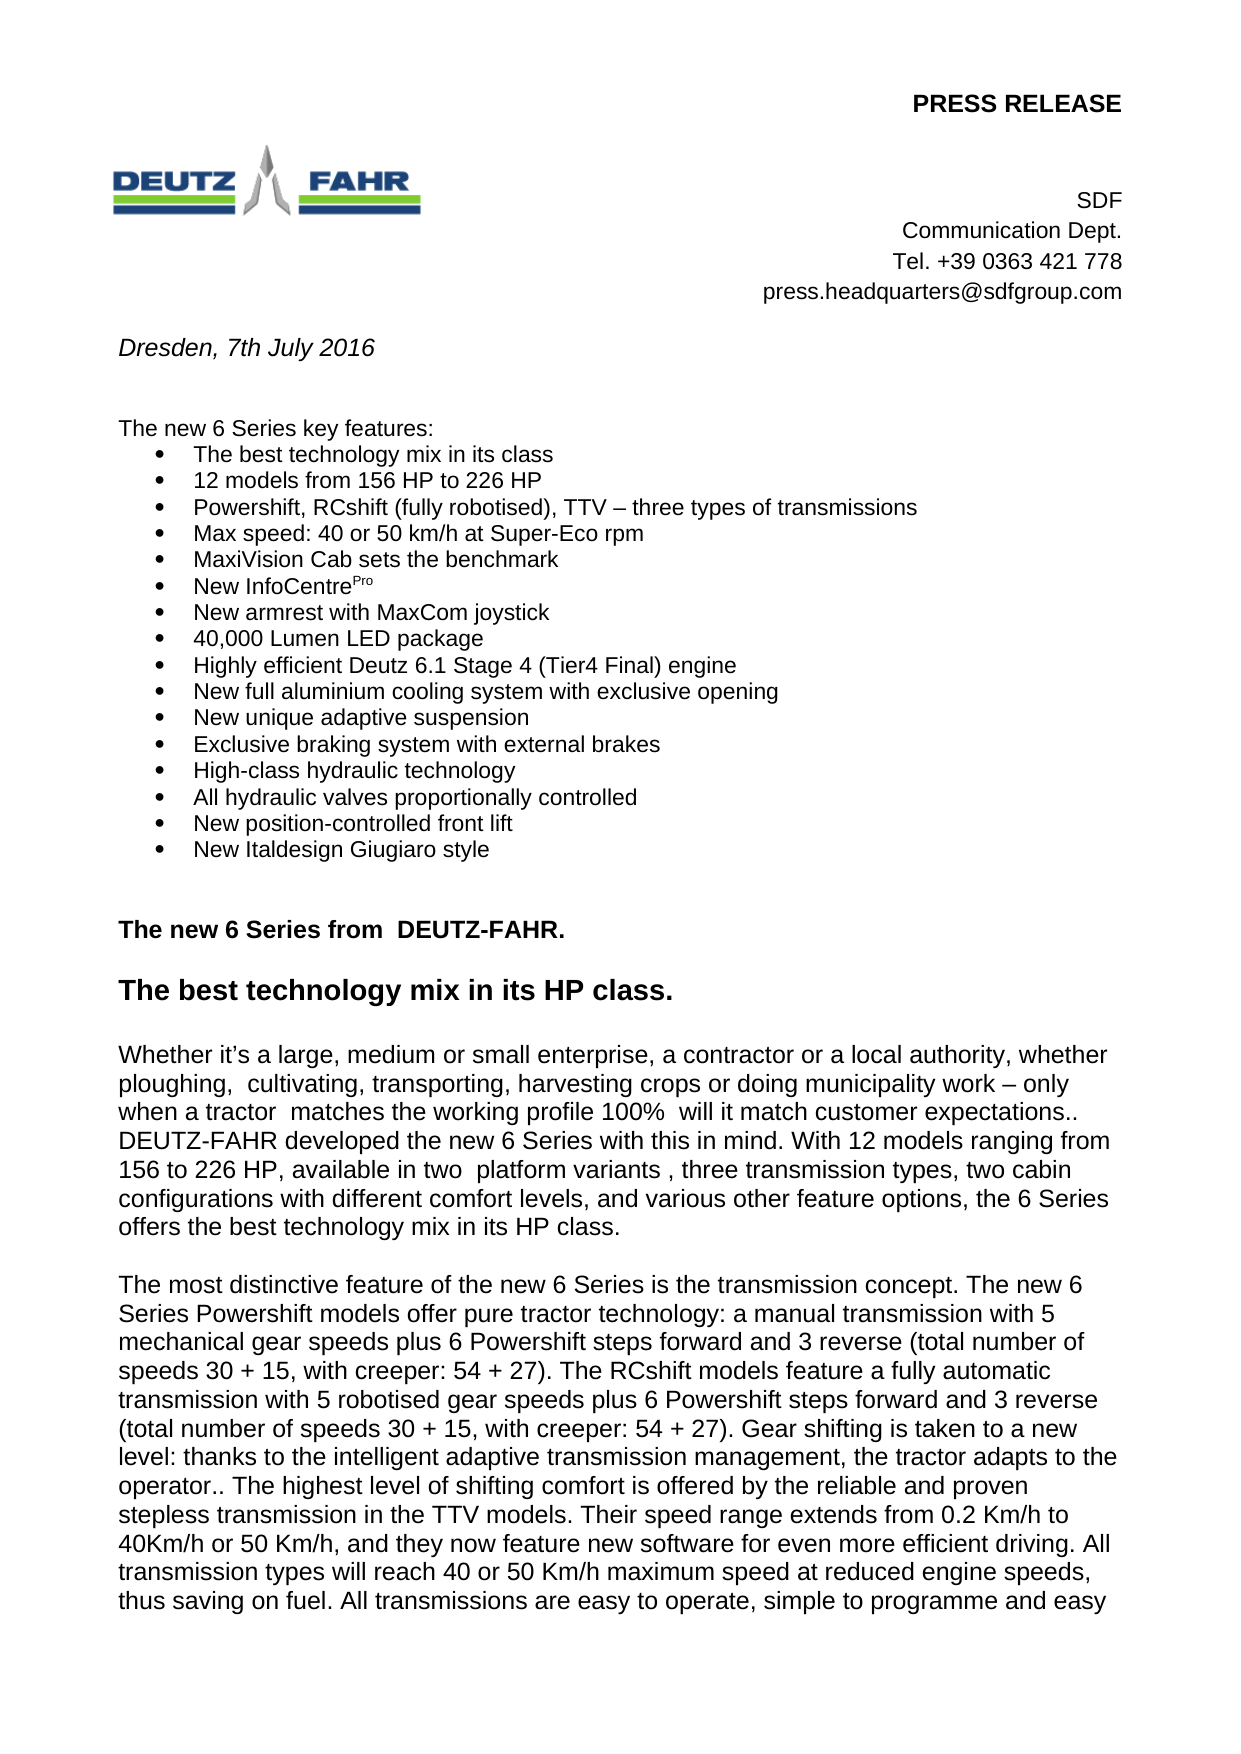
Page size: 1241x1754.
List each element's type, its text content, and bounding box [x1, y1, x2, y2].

list New InfoCentrePro [156, 573, 1122, 599]
list 40,000 Lumen LED package [156, 625, 1122, 652]
list New armrest with MaxCom joystick [156, 599, 1122, 625]
list Max speed: 40 or 50 km/h at Super-Eco rpm [156, 520, 1122, 546]
text The new 6 Series from DEUTZ-FAHR. [118, 915, 1122, 944]
list The best technology mix in its class [156, 441, 1122, 467]
text The new 6 Series key features: [118, 414, 1122, 441]
list High-class hydraulic technology [156, 757, 1122, 783]
text Whether it’s a large, medium or small enterprise, a contractor or a local authority, whether ploughing, cultivating, transporting, harvesting crops or doing municipality work – only when a tractor matches the working profile 100% will it match customer expectations.. DEUTZ-FAHR developed the new 6 Series with this in mind. With 12 models ranging from 156 to 226 HP, available in two platform variants , three transmission types, two cabin configurations with different comfort levels, and various other feature options, the 6 Series offers the best technology mix in its HP class. [118, 1040, 1122, 1241]
list MaxiVision Cab sets the benchmark [156, 546, 1122, 573]
list New Italdesign Giugiaro style [156, 836, 1122, 862]
list New position-controlled front lift [156, 810, 1122, 836]
list Exclusive braking system with external brakes [156, 731, 1122, 757]
text The best technology mix in its HP class. [118, 973, 1122, 1006]
list Highly efficient Deutz 6.1 Stage 4 (Tier4 Final) engine [156, 652, 1122, 678]
list All hydraulic valves proportionally controlled [156, 783, 1122, 810]
list New full aluminium cooling system with exclusive opening [156, 678, 1122, 704]
list Powershift, RCshift (fully robotised), TTV – three types of transmissions [156, 493, 1122, 520]
list New unique adaptive suspension [156, 704, 1122, 731]
picture [88, 120, 445, 218]
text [118, 1270, 1122, 1615]
list 12 models from 156 HP to 226 HP [156, 467, 1122, 493]
text Dresden, 7th July 2016 [118, 333, 1122, 362]
